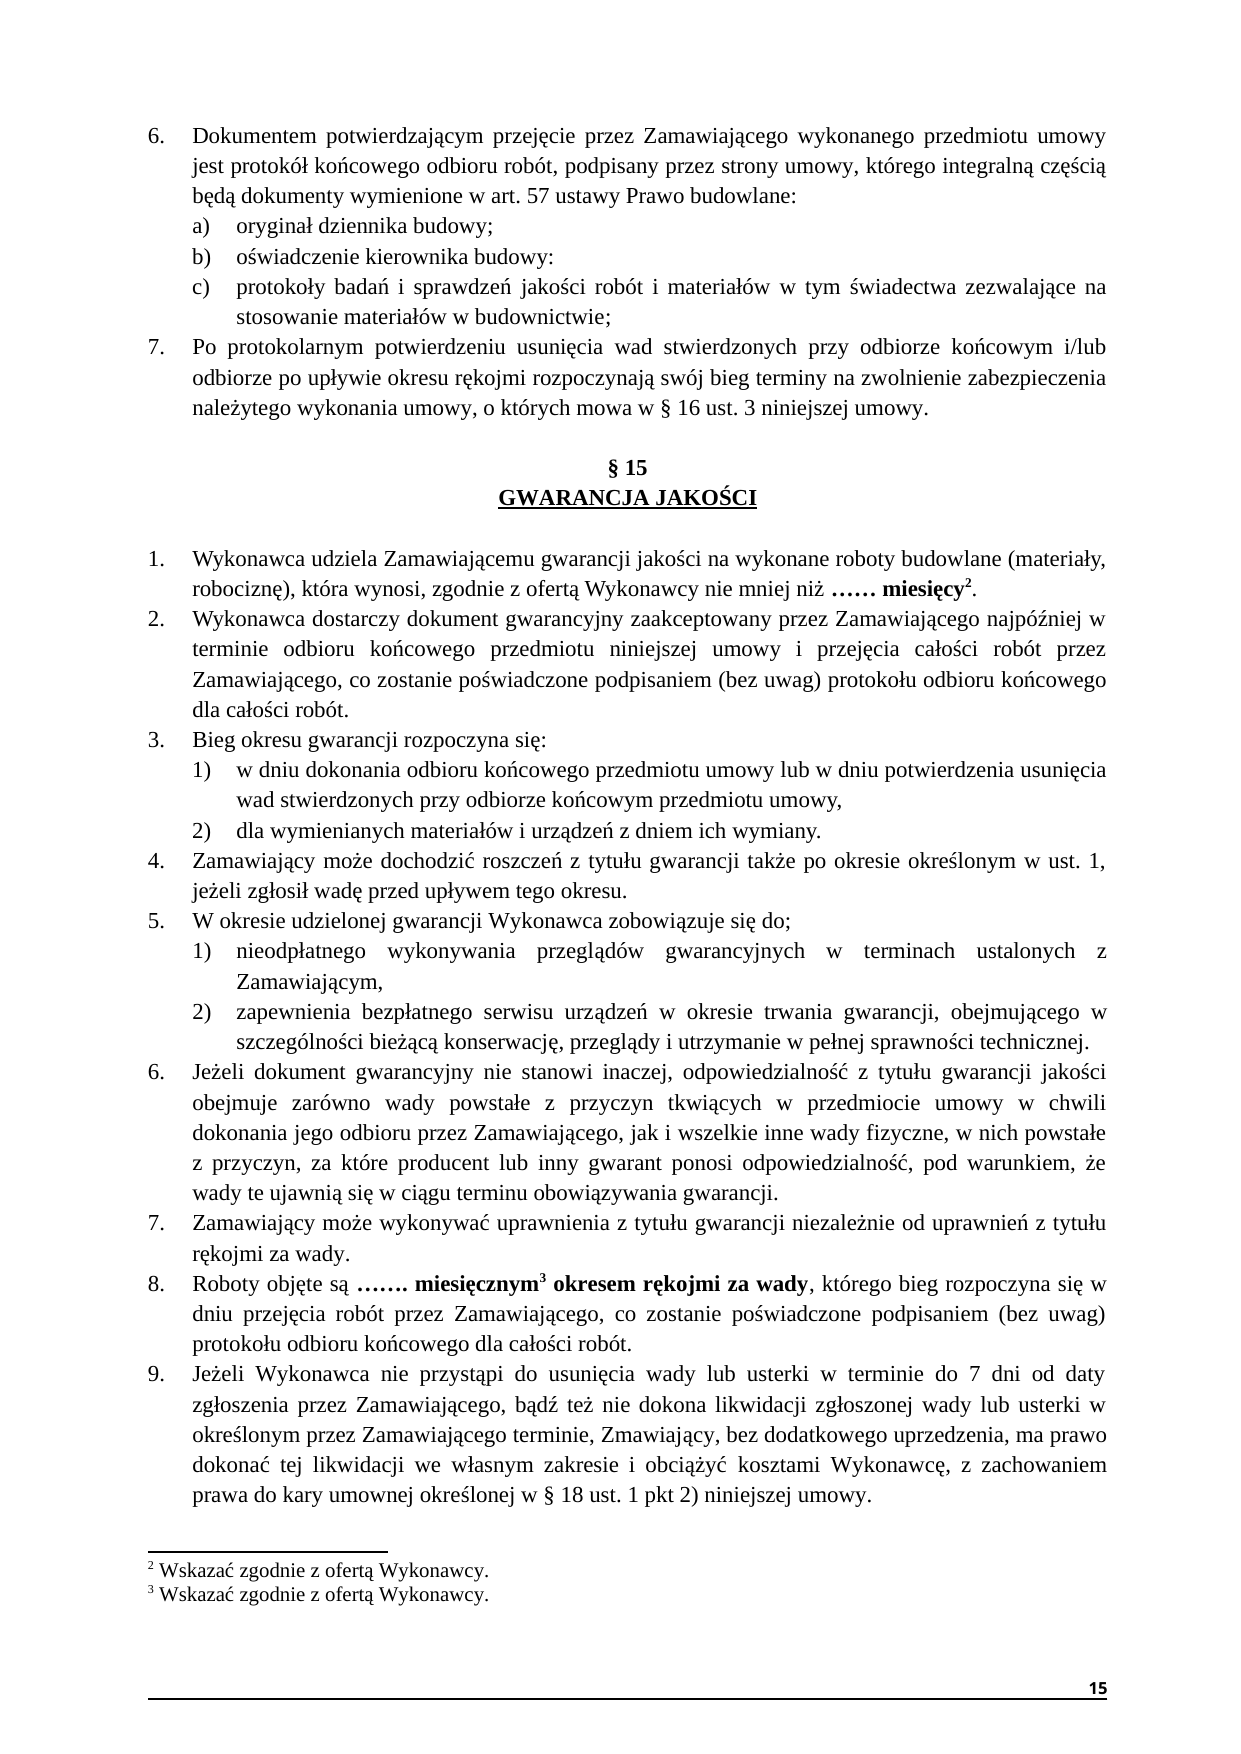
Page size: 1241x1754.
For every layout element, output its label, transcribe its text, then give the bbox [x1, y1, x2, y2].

list oświadczenie kierownika budowy: [192, 243, 1107, 269]
list oryginał dziennika budowy; [192, 213, 1107, 239]
text 7. Po protokolarnym potwierdzeniu usunięcia wad stwierdzonych przy odbiorze końcowym i/lub odbiorze po upływie okresu rękojmi rozpoczynają swój bieg terminy na zwolnienie zabezpieczenia należytego wykonania umowy, o których mowa w § 16 ust. 3 niniejszej umowy. [148, 333, 1107, 420]
text 1) nieodpłatnego wykonywania przeglądów gwarancyjnych w terminach ustalonych z Zamawiającym, [192, 938, 1107, 994]
text 3. Bieg okresu gwarancji rozpoczyna się: [148, 726, 1107, 752]
text 6. Dokumentem potwierdzającym przejęcie przez Zamawiającego wykonanego przedmiotu umowy jest protokół końcowego odbioru robót, podpisany przez strony umowy, którego integralną częścią będą dokumenty wymienione w art. 57 ustawy Prawo budowlane: [148, 122, 1107, 209]
text 2) dla wymienianych materiałów i urządzeń z dniem ich wymiany. [192, 817, 1107, 843]
text 9. Jeżeli Wykonawca nie przystąpi do usunięcia wady lub usterki w terminie do 7 dni od daty zgłoszenia przez Zamawiającego, bądź też nie dokona likwidacji zgłoszonej wady lub usterki w określonym przez Zamawiającego terminie, Zmawiający, bez dodatkowego uprzedzenia, ma prawo dokonać tej likwidacji we własnym zakresie i obciążyć kosztami Wykonawcę, z zachowaniem prawa do kary umownej określonej w § 18 ust. 1 pkt 2) niniejszej umowy. [148, 1361, 1107, 1508]
text 7. Zamawiający może wykonywać uprawnienia z tytułu gwarancji niezależnie od uprawnień z tytułu rękojmi za wady. [148, 1209, 1107, 1266]
text GWARANCJA JAKOŚCI [148, 484, 1107, 511]
text 1) w dniu dokonania odbioru końcowego przedmiotu umowy lub w dniu potwierdzenia usunięcia wad stwierdzonych przy odbiorze końcowym przedmiotu umowy, [192, 756, 1107, 813]
text 2. Wykonawca dostarczy dokument gwarancyjny zaakceptowany przez Zamawiającego najpóźniej w terminie odbioru końcowego przedmiotu niniejszej umowy i przejęcia całości robót przez Zamawiającego, co zostanie poświadczone podpisaniem (bez uwag) protokołu odbioru końcowego dla całości robót. [148, 605, 1107, 722]
list protokoły badań i sprawdzeń jakości robót i materiałów w tym świadectwa zezwalające na stosowanie materiałów w budownictwie; [192, 273, 1107, 329]
text 4. Zamawiający może dochodzić roszczeń z tytułu gwarancji także po okresie określonym w ust. 1, jeżeli zgłosił wadę przed upływem tego okresu. [148, 847, 1107, 903]
text 8. Roboty objęte są ……. miesięcznym okresem rękojmi za wady, którego bieg rozpoczyna się w dniu przejęcia robót przez Zamawiającego, co zostanie poświadczone podpisaniem (bez uwag) protokołu odbioru końcowego dla całości robót. [148, 1270, 1107, 1357]
text 2) zapewnienia bezpłatnego serwisu urządzeń w okresie trwania gwarancji, obejmującego w szczególności bieżącą konserwację, przeglądy i utrzymanie w pełnej sprawności technicznej. [192, 998, 1107, 1054]
text 5. W okresie udzielonej gwarancji Wykonawca zobowiązuje się do; [148, 907, 1107, 934]
text § 15 [148, 454, 1107, 481]
text 6. Jeżeli dokument gwarancyjny nie stanowi inaczej, odpowiedzialność z tytułu gwarancji jakości obejmuje zarówno wady powstałe z przyczyn tkwiących w przedmiocie umowy w chwili dokonania jego odbioru przez Zamawiającego, jak i wszelkie inne wady fizyczne, w nich powstałe z przyczyn, za które producent lub inny gwarant ponosi odpowiedzialność, pod warunkiem, że wady te ujawnią się w ciągu terminu obowiązywania gwarancji. [148, 1058, 1107, 1206]
text 1. Wykonawca udziela Zamawiającemu gwarancji jakości na wykonane roboty budowlane (materiały, robociznę), która wynosi, zgodnie z ofertą Wykonawcy nie mniej niż …… miesięcy. [148, 545, 1107, 601]
